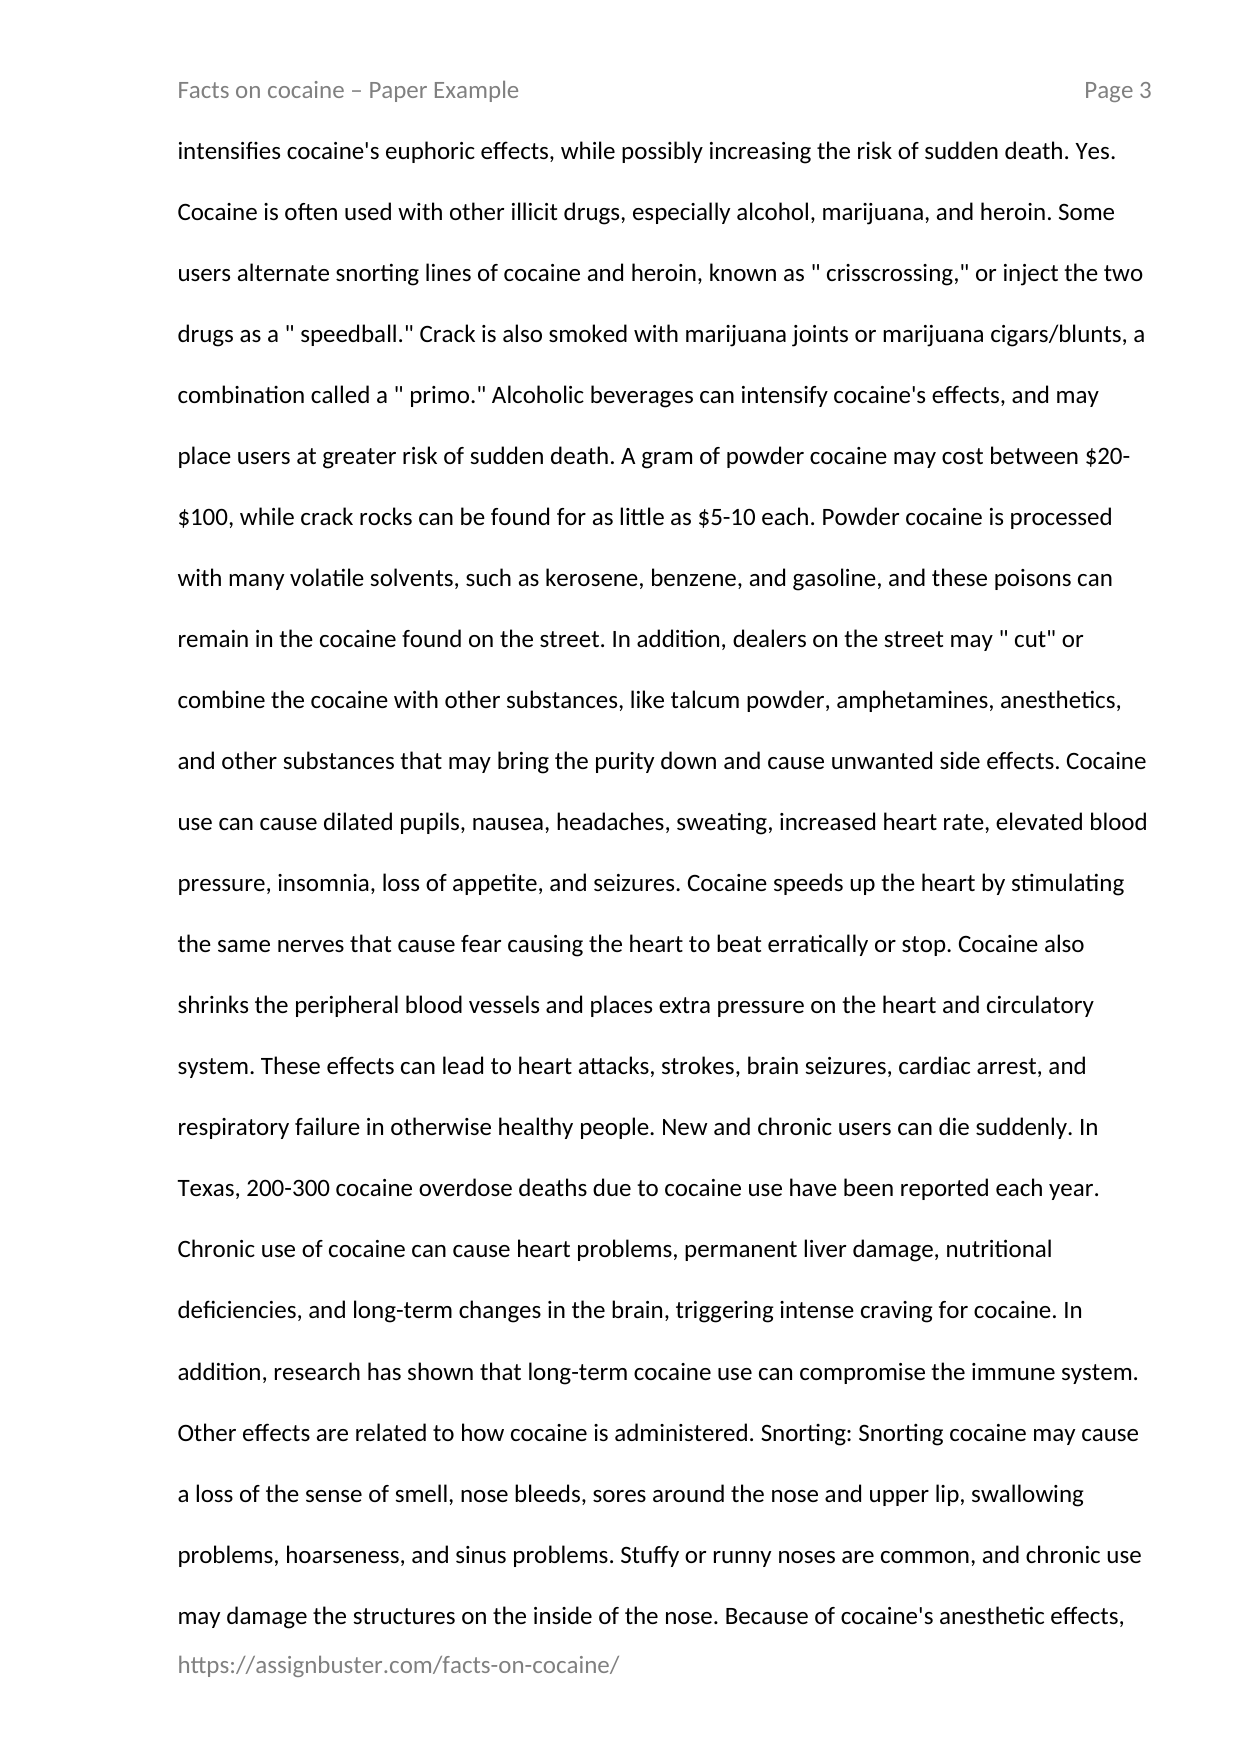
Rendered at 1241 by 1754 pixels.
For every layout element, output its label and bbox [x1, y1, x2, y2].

text [177, 135, 1152, 1630]
